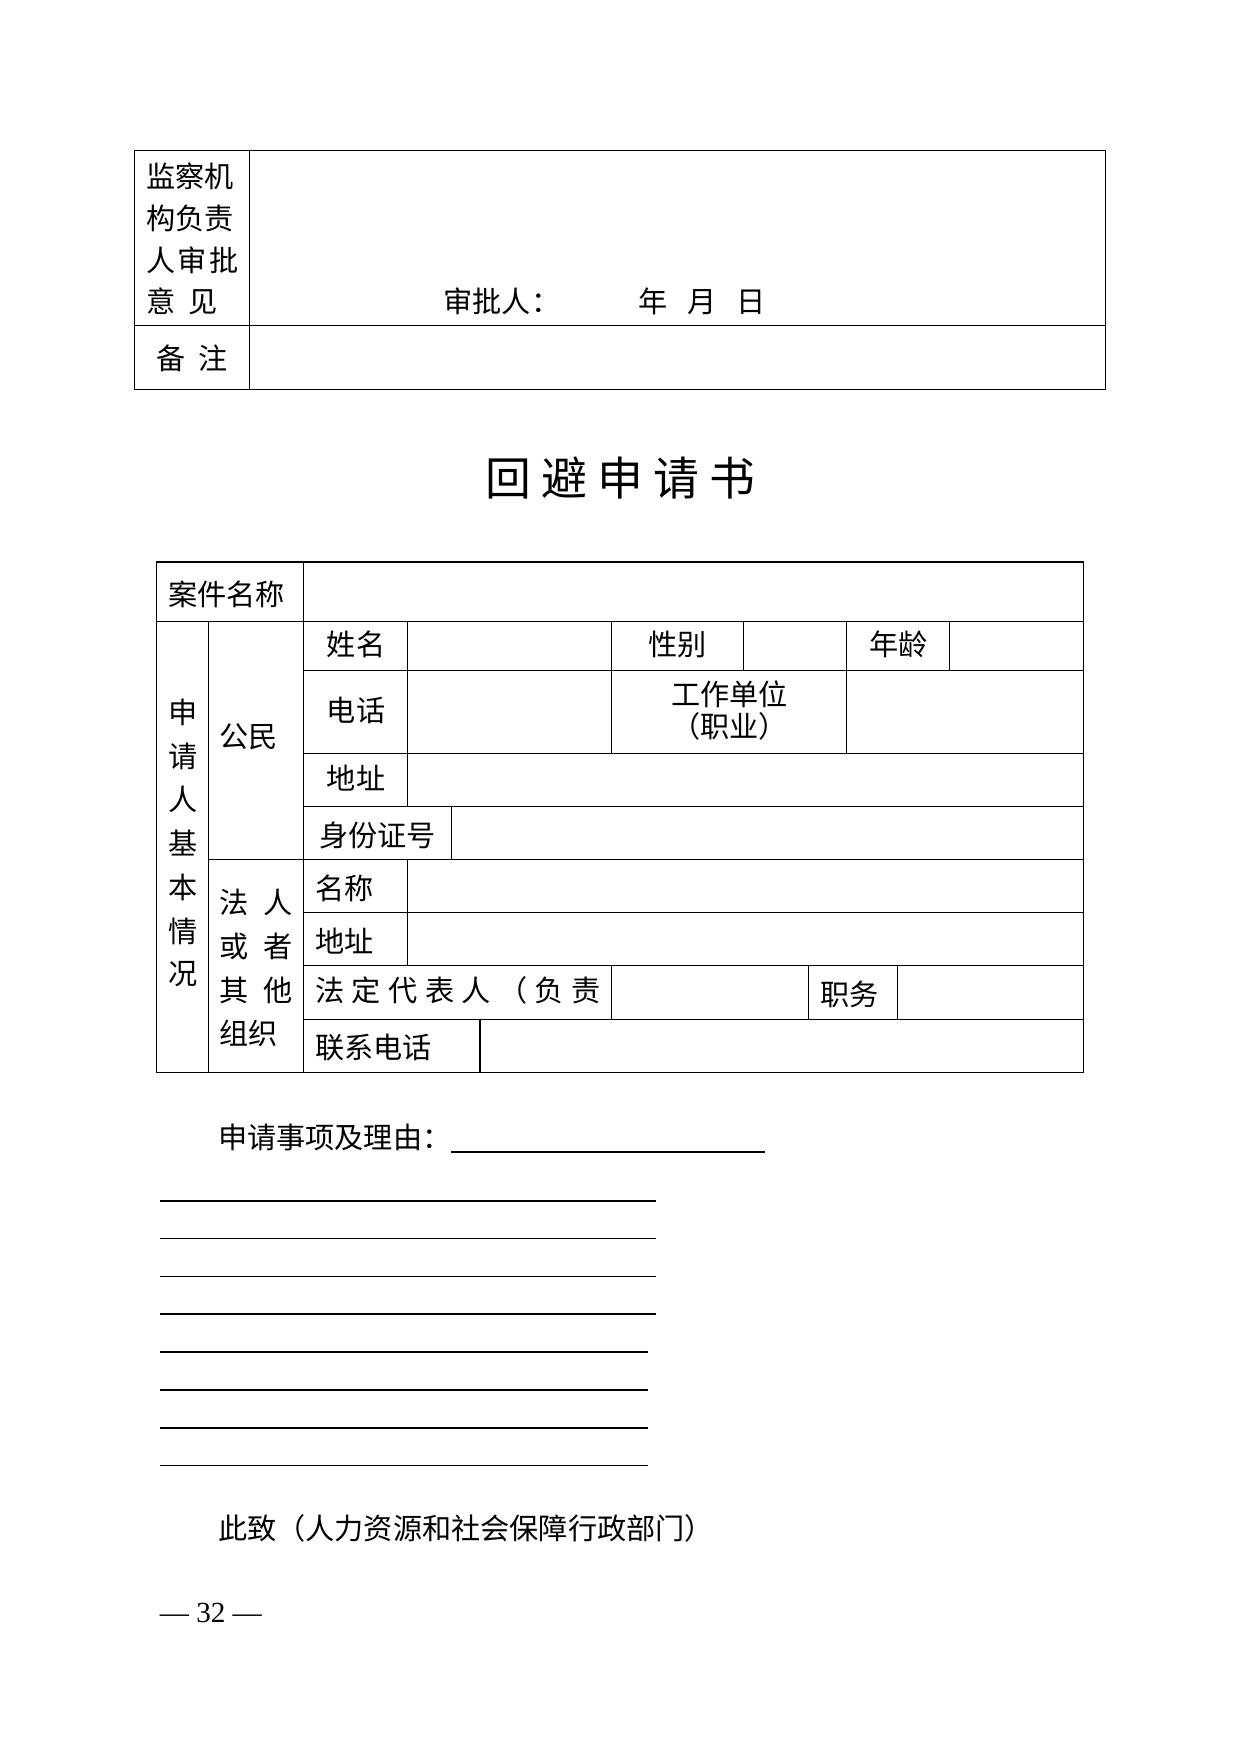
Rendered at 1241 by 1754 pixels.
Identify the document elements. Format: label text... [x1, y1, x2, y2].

table_cell 法人或者其他组织 [209, 860, 303, 1072]
table_cell [950, 622, 1083, 670]
table_cell [250, 326, 1105, 388]
table_cell 姓名 [304, 622, 407, 670]
table_cell [481, 1020, 1083, 1072]
table_cell [452, 807, 1083, 859]
table_cell 备 注 [135, 326, 249, 388]
table_cell 工作单位 （职业） [612, 671, 846, 753]
table_cell [898, 966, 1083, 1018]
table_cell 法定代表人（负责人） [304, 966, 611, 1018]
table_cell 身份证号 [304, 807, 451, 859]
table_cell 地址 [304, 754, 407, 806]
table_cell [408, 913, 1083, 965]
table_cell [744, 622, 846, 670]
table_cell 审批人： 年 月 日 [250, 151, 1105, 325]
table_cell 申 请 人 基 本 情 况 [157, 622, 208, 1072]
table_cell [408, 754, 1083, 806]
table_cell [612, 966, 808, 1018]
table_cell [408, 860, 1083, 912]
table_cell 电话 [304, 671, 407, 753]
table_header [304, 563, 1083, 621]
table_cell 年龄 [847, 622, 949, 670]
table_cell 性别 [612, 622, 743, 670]
table_cell [847, 671, 1083, 753]
text 申请事项及理由： [159, 1114, 1081, 1157]
table_cell 职务 [809, 966, 897, 1018]
table_header 案件名称 [157, 563, 303, 621]
table_cell 联系电话 [304, 1020, 479, 1072]
text 此致（人力资源和社会保障行政部门） [159, 1506, 1081, 1548]
table_cell [408, 671, 611, 753]
table_cell [408, 622, 611, 670]
table_cell 监察机 构负责 人审批意 见 [135, 151, 249, 325]
table_cell 地址 [304, 913, 407, 965]
text 回 避 申 请 书 [159, 442, 1081, 509]
table_cell 公民 [209, 622, 303, 859]
table_cell 名称 [304, 860, 407, 912]
